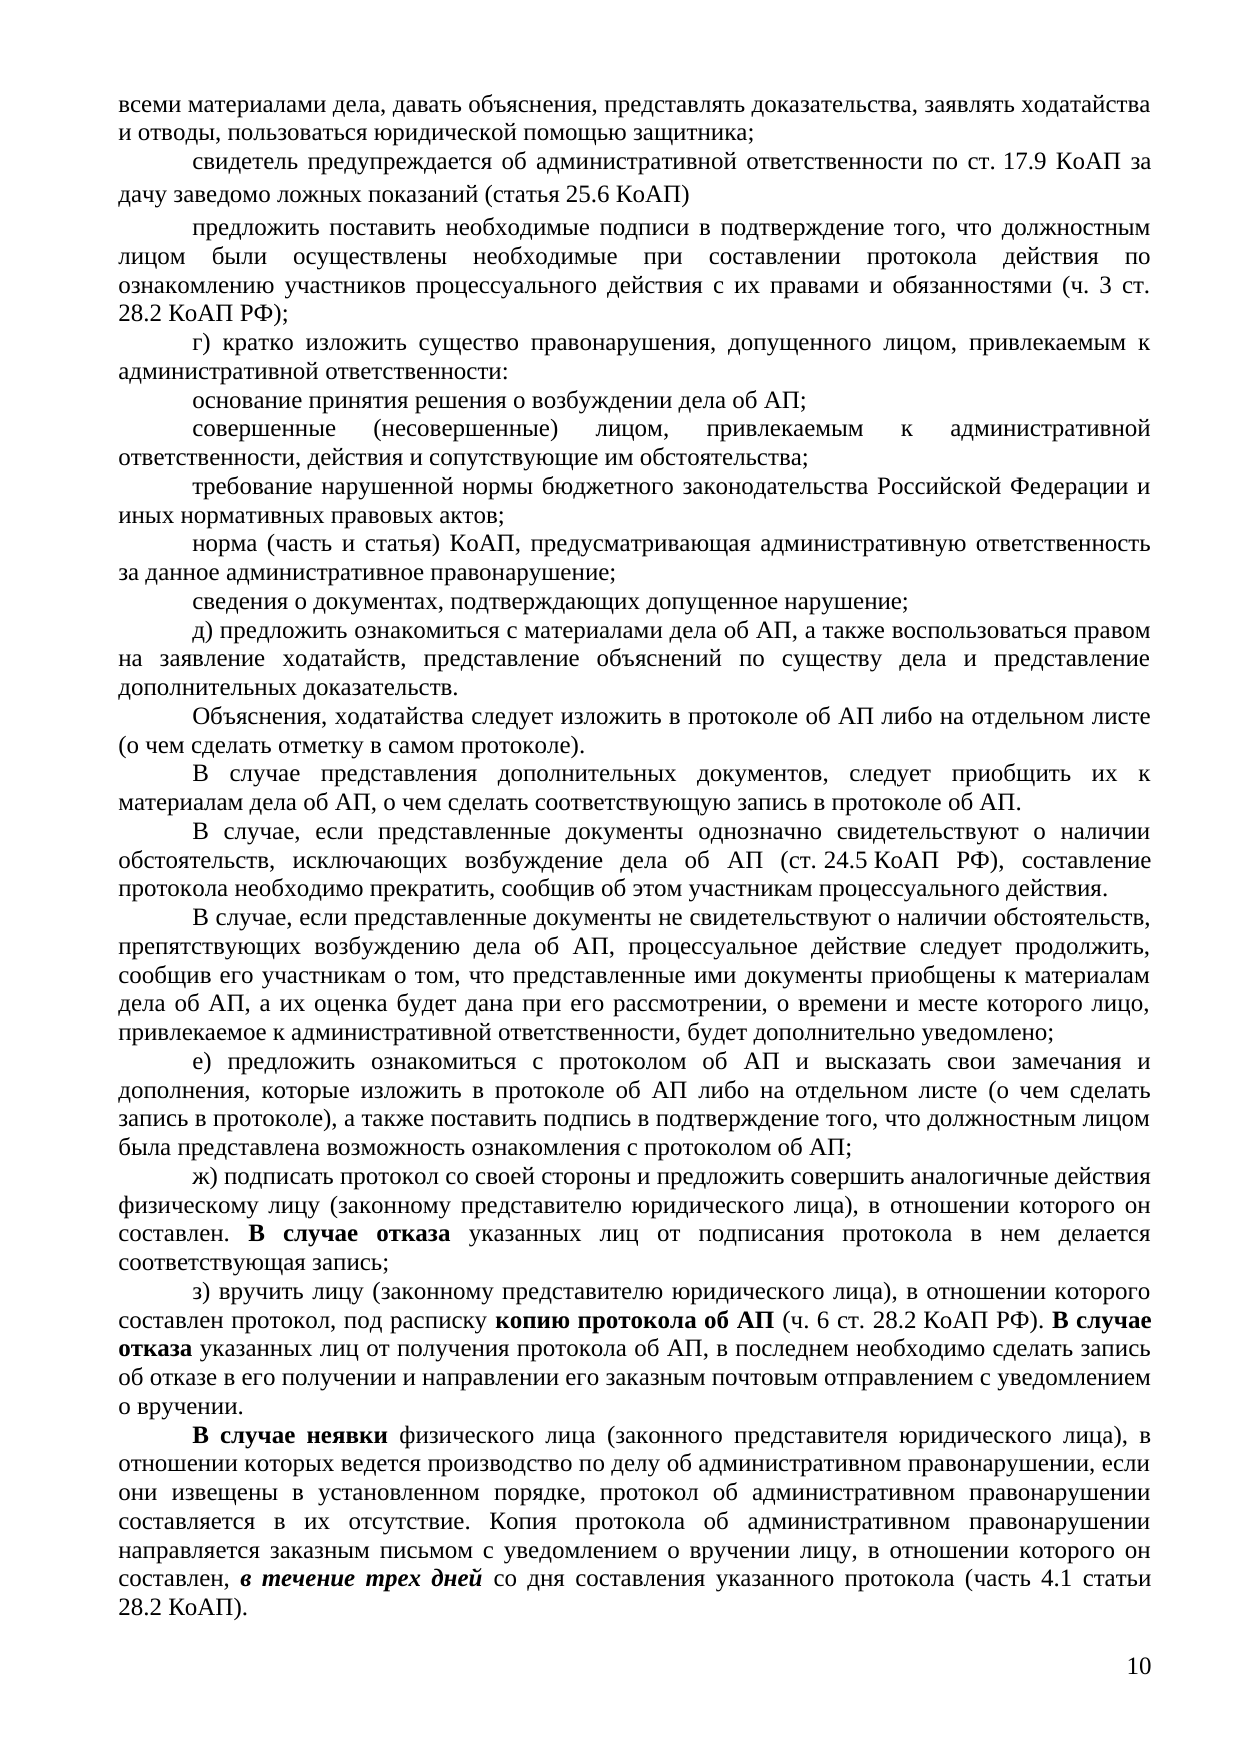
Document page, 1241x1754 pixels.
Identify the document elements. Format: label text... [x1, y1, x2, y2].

text д) предложить ознакомиться с материалами дела об АП, а также воспользоваться правом на заявление ходатайств, представление объяснений по существу дела и представление дополнительных доказательств. [118, 615, 1152, 701]
text ж) подписать протокол со своей стороны и предложить совершить аналогичные действия физическому лицу (законному представителю юридического лица), в отношении которого он составлен. В случае отказа указанных лиц от подписания протокола в нем делается соответствующая запись; [118, 1161, 1152, 1276]
text В случае, если представленные документы не свидетельствуют о наличии обстоятельств, препятствующих возбуждению дела об АП, процессуальное действие следует продолжить, сообщив его участникам о том, что представленные ими документы приобщены к материалам дела об АП, а их оценка будет дана при его рассмотрении, о времени и месте которого лицо, привлекаемое к административной ответственности, будет дополнительно уведомлено; [118, 902, 1152, 1046]
text Объяснения, ходатайства следует изложить в протоколе об АП либо на отдельном листе (о чем сделать отметку в самом протоколе). [118, 701, 1152, 758]
text В случае представления дополнительных документов, следует приобщить их к материалам дела об АП, о чем сделать соответствующую запись в протоколе об АП. [118, 758, 1152, 816]
text е) предложить ознакомиться с протоколом об АП и высказать свои замечания и дополнения, которые изложить в протоколе об АП либо на отдельном листе (о чем сделать запись в протоколе), а также поставить подпись в подтверждение того, что должностным лицом была представлена возможность ознакомления с протоколом об АП; [118, 1046, 1152, 1161]
text требование нарушенной нормы бюджетного законодательства Российской Федерации и иных нормативных правовых актов; [118, 471, 1152, 528]
text В случае, если представленные документы однозначно свидетельствуют о наличии обстоятельств, исключающих возбуждение дела об АП (ст. 24.5 КоАП РФ), составление протокола необходимо прекратить, сообщив об этом участникам процессуального действия. [118, 816, 1152, 902]
text норма (часть и статья) КоАП, предусматривающая административную ответственность за данное административное правонарушение; [118, 528, 1152, 586]
list свидетель предупреждается об административной ответственности по ст. 17.9 КоАП за дачу заведомо ложных показаний (статья 25.6 КоАП) [118, 146, 1152, 208]
text совершенные (несовершенные) лицом, привлекаемым к административной ответственности, действия и сопутствующие им обстоятельства; [118, 413, 1152, 471]
text основание принятия решения о возбуждении дела об АП; [118, 385, 1152, 413]
text з) вручить лицу (законному представителю юридического лица), в отношении которого составлен протокол, под расписку копию протокола об АП (ч. 6 ст. 28.2 КоАП РФ). В случае отказа указанных лиц от получения протокола об АП, в последнем необходимо сделать запись об отказе в его получении и направлении его заказным почтовым отправлением с уведомлением о вручении. [118, 1276, 1152, 1420]
text сведения о документах, подтверждающих допущенное нарушение; [118, 586, 1152, 615]
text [118, 89, 1152, 146]
text В случае неявки физического лица (законного представителя юридического лица), в отношении которых ведется производство по делу об административном правонарушении, если они извещены в установленном порядке, протокол об административном правонарушении составляется в их отсутствие. Копия протокола об административном правонарушении направляется заказным письмом с уведомлением о вручении лицу, в отношении которого он составлен, в течение трех дней со дня составления указанного протокола (часть 4.1 статьи 28.2 КоАП). [118, 1420, 1152, 1621]
text г) кратко изложить существо правонарушения, допущенного лицом, привлекаемым к административной ответственности: [118, 327, 1152, 385]
text предложить поставить необходимые подписи в подтверждение того, что должностным лицом были осуществлены необходимые при составлении протокола действия по ознакомлению участников процессуального действия с их правами и обязанностями (ч. 3 ст. 28.2 КоАП РФ); [118, 212, 1152, 327]
